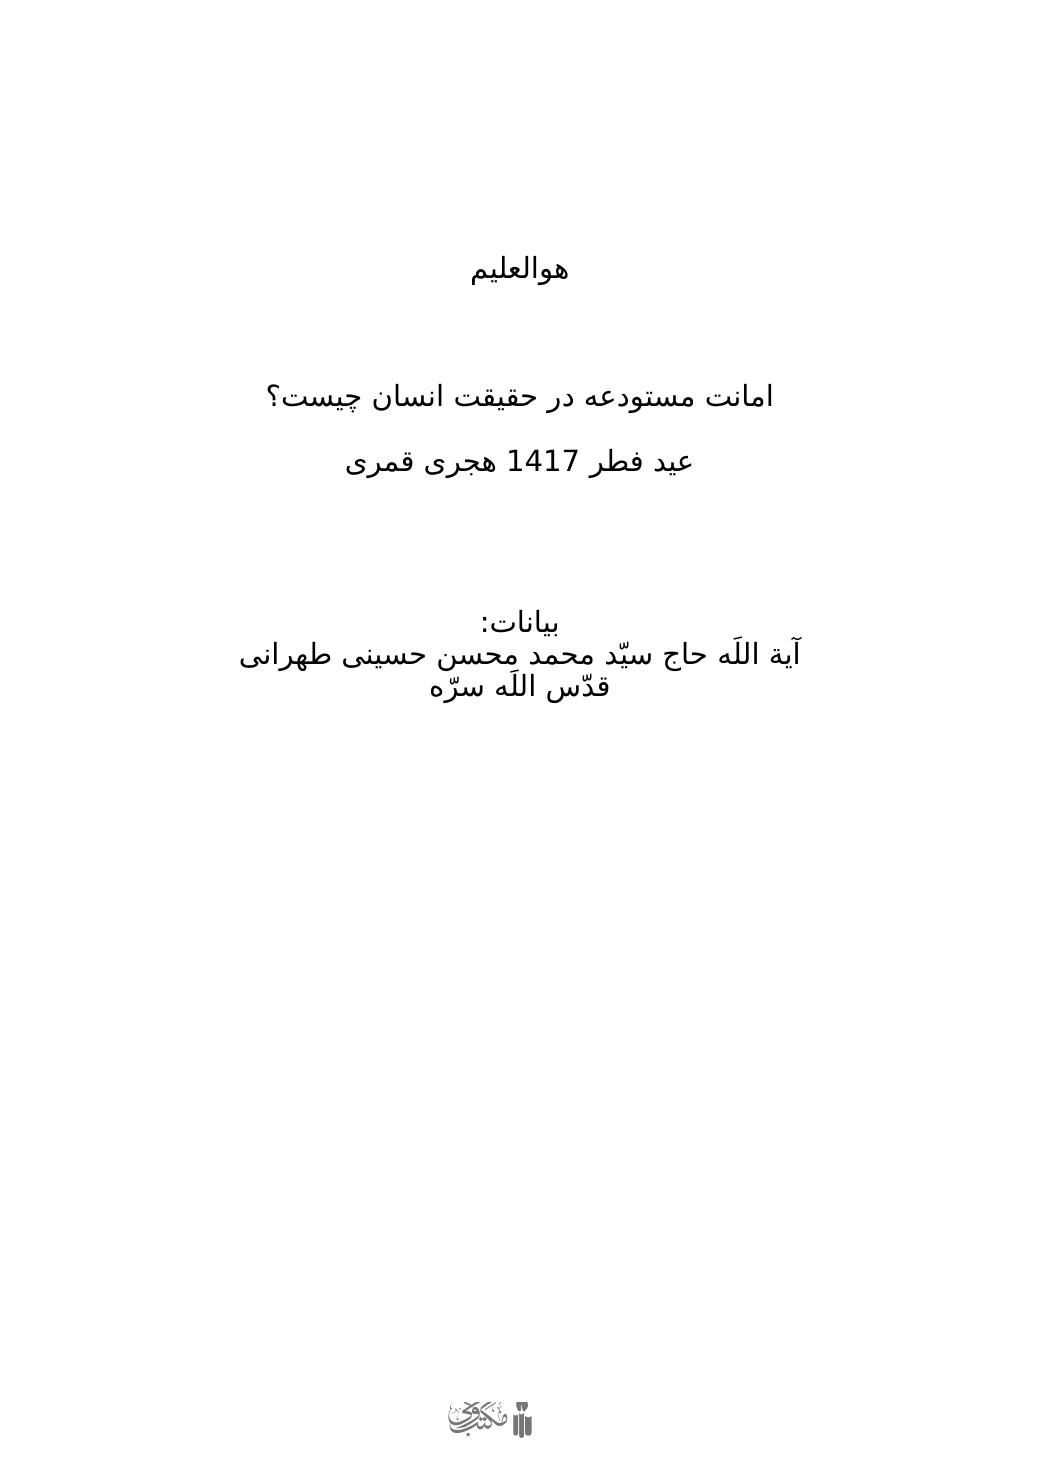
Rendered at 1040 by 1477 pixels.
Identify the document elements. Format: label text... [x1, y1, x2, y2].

text آیة اللَه حاج سیّد محمد محسن حسینی طهرانی [89, 638, 951, 671]
text بیانات: [89, 606, 951, 638]
text قدّس اللَه سرّه [89, 671, 951, 703]
text عید فطر 1417 هجری قمری [89, 445, 951, 478]
text هوالعلیم [89, 252, 951, 284]
picture [443, 1402, 537, 1438]
text امانت مستودعه در حقیقت انسان چیست؟ [89, 381, 951, 413]
